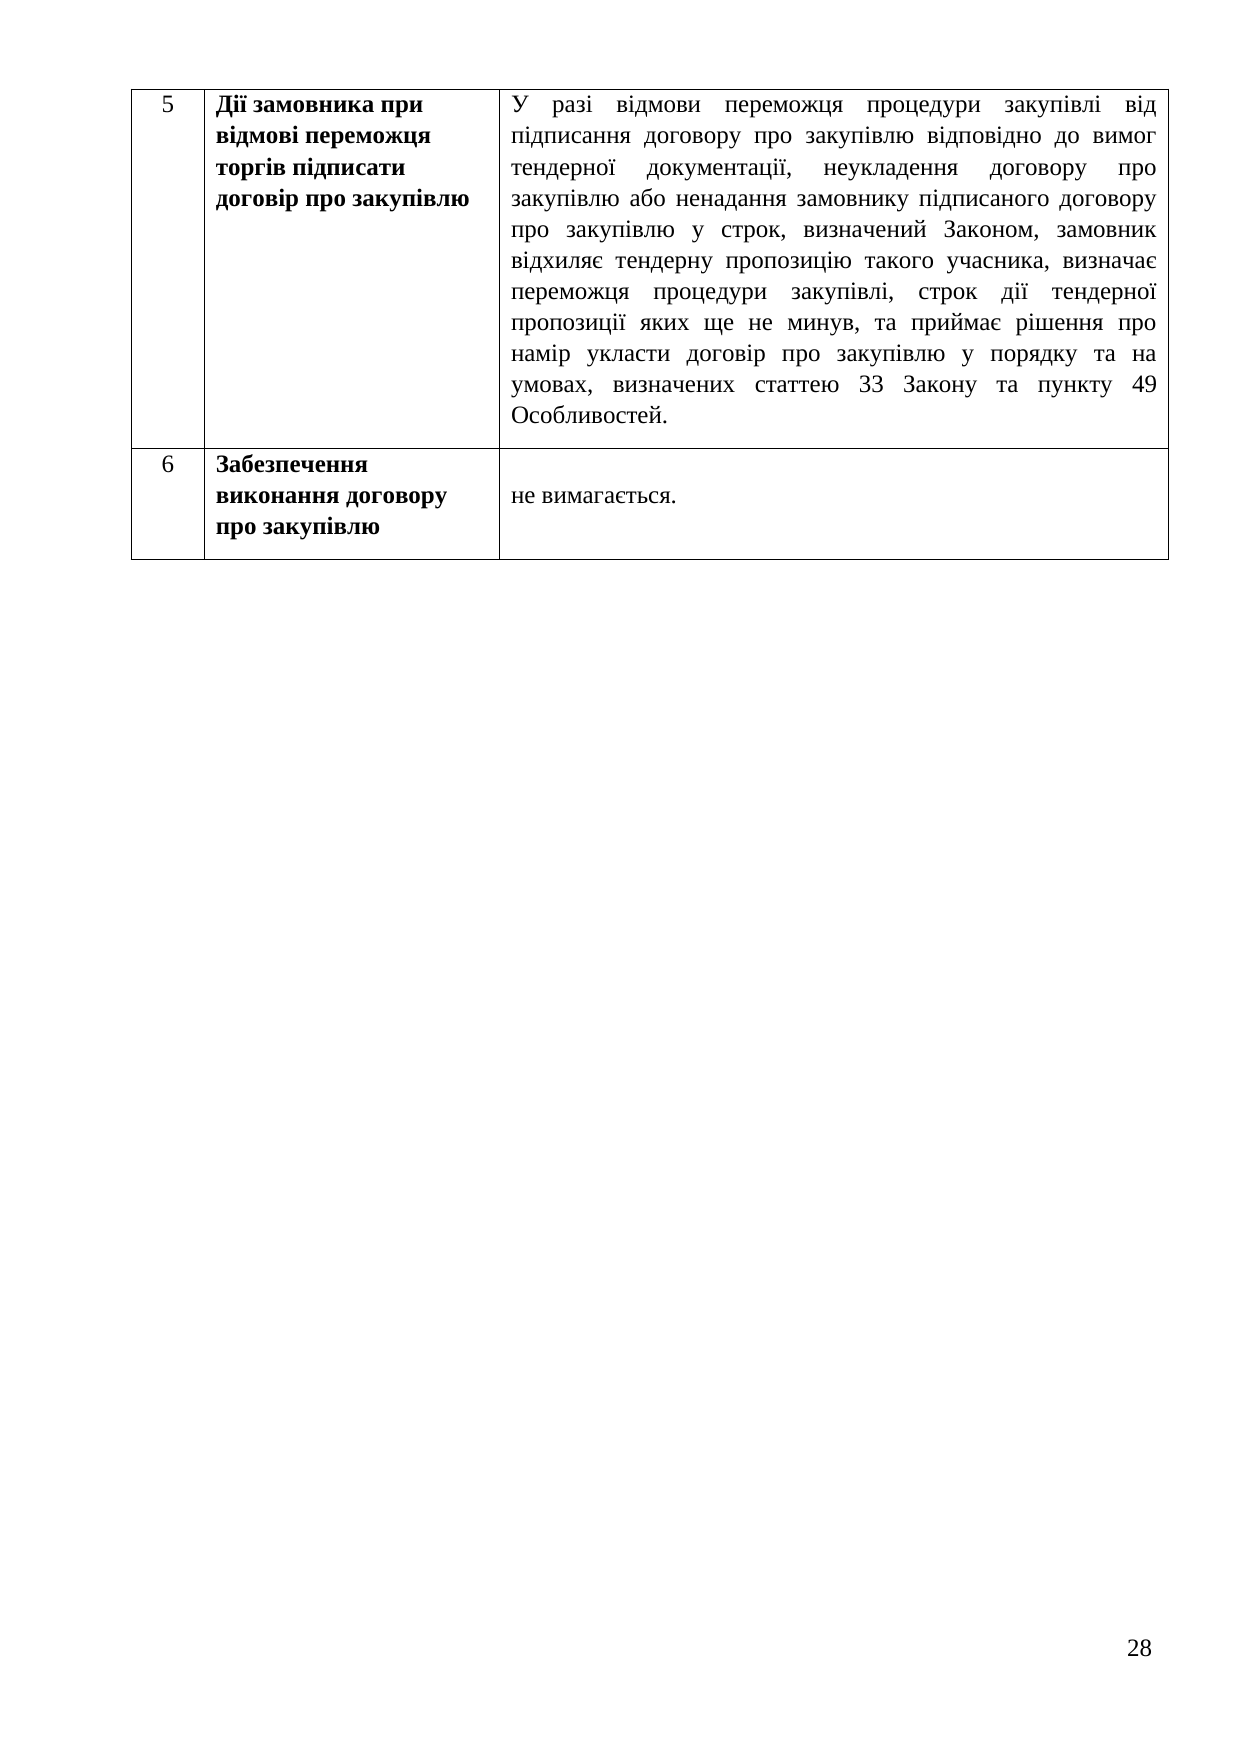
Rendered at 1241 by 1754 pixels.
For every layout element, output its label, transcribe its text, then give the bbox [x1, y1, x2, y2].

table_cell 6 [132, 449, 204, 558]
table_cell Забезпечення виконання договору про закупівлю [205, 449, 499, 558]
table_cell не вимагається. [500, 449, 1168, 558]
table_cell У разі відмови переможця процедури закупівлі від підписання договору про закупівлю відповідно до вимог тендерної документації, неукладення договору про закупівлю або ненадання замовнику підписаного договору про закупівлю у строк, визначений Законом, замовник відхиляє тендерну пропозицію такого учасника, визначає переможця процедури закупівлі, строк дії тендерної пропозиції яких ще не минув, та приймає рішення про намір укласти договір про закупівлю у порядку та на умовах, визначених статтею 33 Закону та пункту 49 Особливостей. [500, 90, 1168, 448]
table_cell 5 [132, 90, 204, 448]
table_cell Дії замовника при відмові переможця торгів підписати договір про закупівлю [205, 90, 499, 448]
